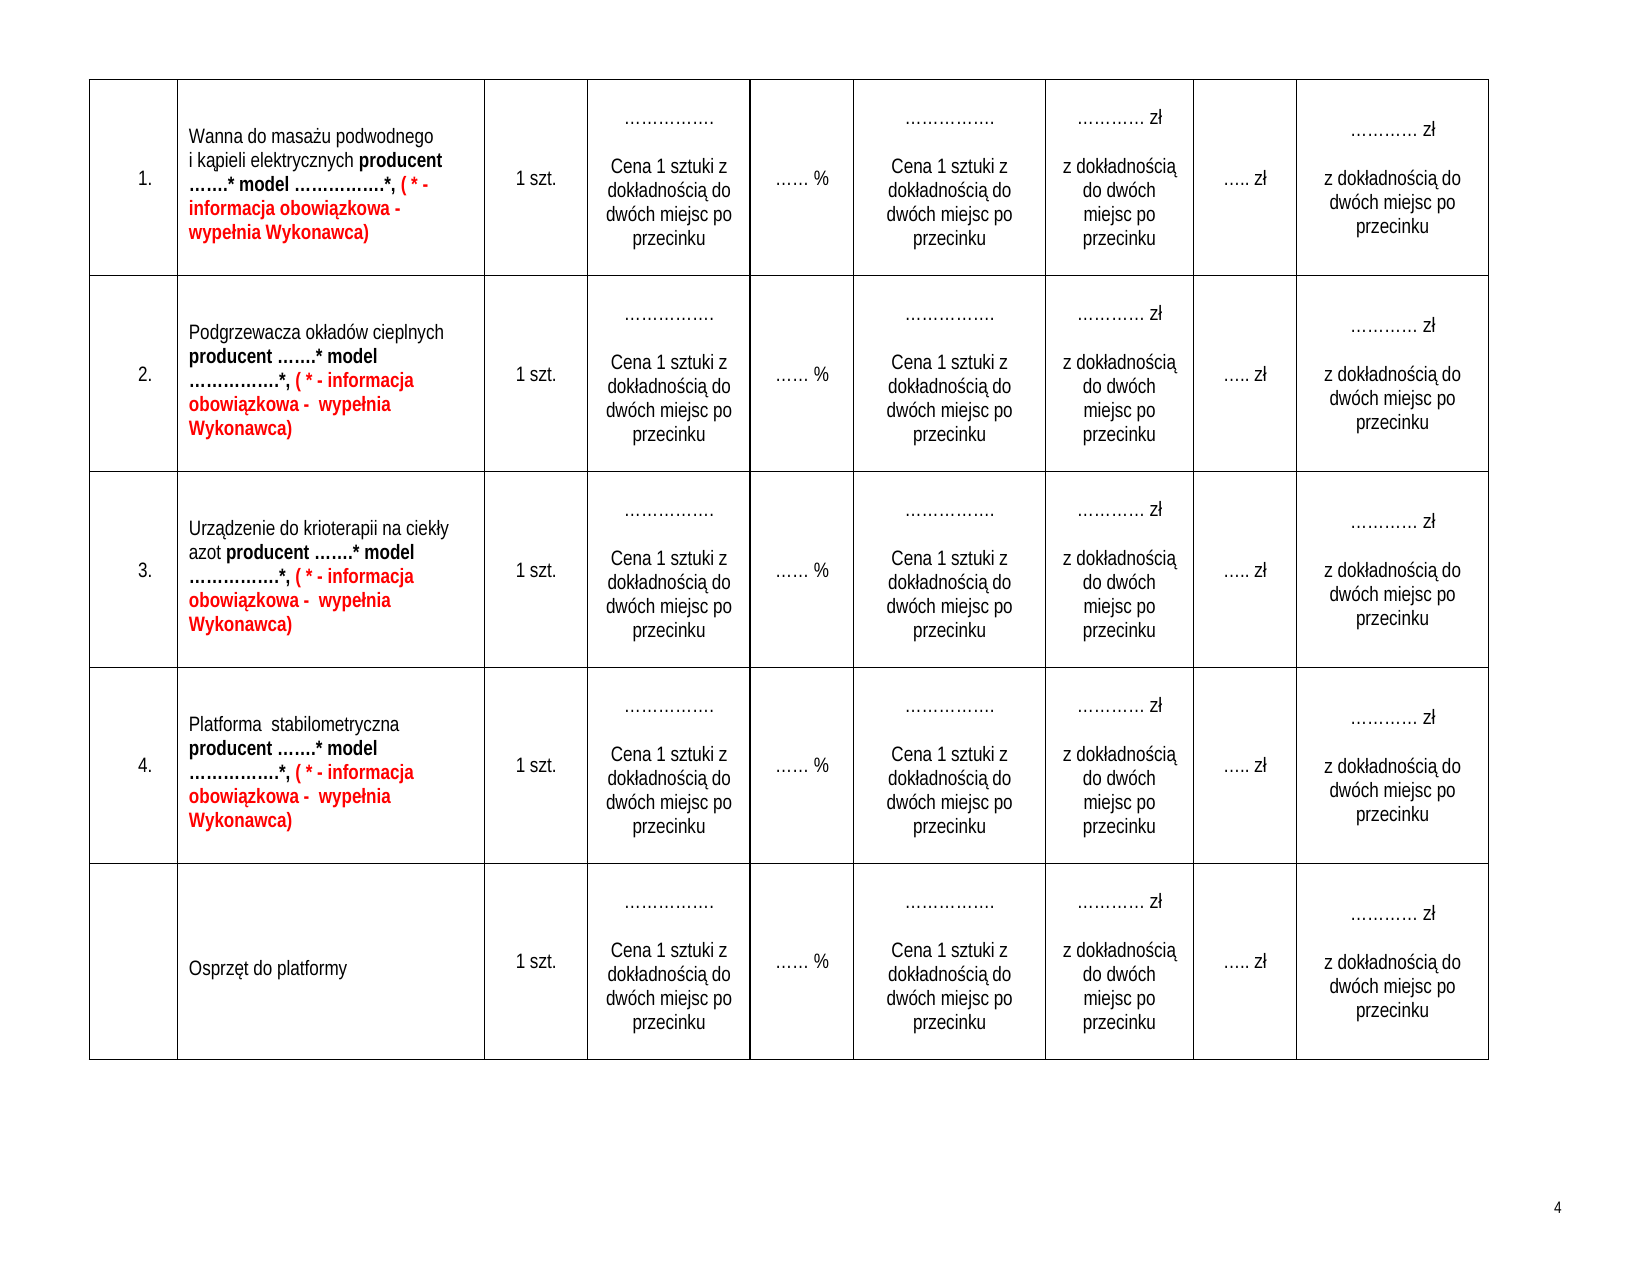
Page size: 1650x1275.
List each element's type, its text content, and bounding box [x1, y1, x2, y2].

table_cell ……………. Cena 1 sztuki z dokładnością do dwóch miejsc po przecinku [854, 80, 1045, 275]
table_cell ………… zł z dokładnością do dwóch miejsc po przecinku [1046, 472, 1193, 667]
table_cell ….. zł [1194, 668, 1296, 863]
table_cell ………… zł z dokładnością do dwóch miejsc po przecinku [1297, 80, 1488, 275]
table_cell [90, 80, 177, 275]
table_cell ………… zł z dokładnością do dwóch miejsc po przecinku [1046, 276, 1193, 471]
table_cell [90, 276, 177, 471]
table_cell ………… zł z dokładnością do dwóch miejsc po przecinku [1297, 276, 1488, 471]
table_cell [90, 668, 177, 863]
table_cell [90, 472, 177, 667]
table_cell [854, 864, 1045, 1059]
table_cell ……………. Cena 1 sztuki z dokładnością do dwóch miejsc po przecinku [854, 668, 1045, 863]
table_cell Wanna do masażu podwodnego i kąpieli elektrycznych producent …….* model …………….*, ( * - informacja obowiązkowa - wypełnia Wykonawca) [178, 80, 484, 275]
table_cell ………… zł z dokładnością do dwóch miejsc po przecinku [1297, 668, 1488, 863]
table_cell ………… zł z dokładnością do dwóch miejsc po przecinku [1297, 472, 1488, 667]
table_cell 1 szt. [485, 668, 587, 863]
table_cell [90, 864, 177, 1059]
table_cell Podgrzewacza okładów cieplnych producent …….* model …………….*, ( * - informacja obowiązkowa - wypełnia Wykonawca) [178, 276, 484, 471]
table_cell 1 szt. [485, 276, 587, 471]
table_cell …… % [751, 472, 853, 667]
table_cell ………… zł z dokładnością do dwóch miejsc po przecinku [1046, 80, 1193, 275]
table_cell ……………. Cena 1 sztuki z dokładnością do dwóch miejsc po przecinku [854, 276, 1045, 471]
table_cell ……………. Cena 1 sztuki z dokładnością do dwóch miejsc po przecinku [588, 472, 749, 667]
table_cell ……………. Cena 1 sztuki z dokładnością do dwóch miejsc po przecinku [588, 80, 749, 275]
table_cell …… % [751, 668, 853, 863]
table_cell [588, 864, 749, 1059]
table_cell 1 szt. [485, 472, 587, 667]
table_cell ….. zł [1194, 80, 1296, 275]
table_cell 1 szt. [485, 80, 587, 275]
table_cell ….. zł [1194, 472, 1296, 667]
table_cell ……………. Cena 1 sztuki z dokładnością do dwóch miejsc po przecinku [588, 668, 749, 863]
table_cell 1 szt. [485, 864, 587, 1059]
table_cell ……………. Cena 1 sztuki z dokładnością do dwóch miejsc po przecinku [588, 276, 749, 471]
table_cell ….. zł [1194, 864, 1296, 1059]
table_cell …… % [751, 80, 853, 275]
table_cell Osprzęt do platformy [178, 864, 484, 1059]
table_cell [1046, 864, 1193, 1059]
table_cell ……………. Cena 1 sztuki z dokładnością do dwóch miejsc po przecinku [854, 472, 1045, 667]
table_cell Urządzenie do krioterapii na ciekły azot producent …….* model …………….*, ( * - informacja obowiązkowa - wypełnia Wykonawca) [178, 472, 484, 667]
table_cell …… % [751, 276, 853, 471]
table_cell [1297, 864, 1488, 1059]
table_cell ….. zł [1194, 276, 1296, 471]
table_cell …… % [751, 864, 853, 1059]
table_cell Platforma stabilometryczna producent …….* model …………….*, ( * - informacja obowiązkowa - wypełnia Wykonawca) [178, 668, 484, 863]
table_cell ………… zł z dokładnością do dwóch miejsc po przecinku [1046, 668, 1193, 863]
